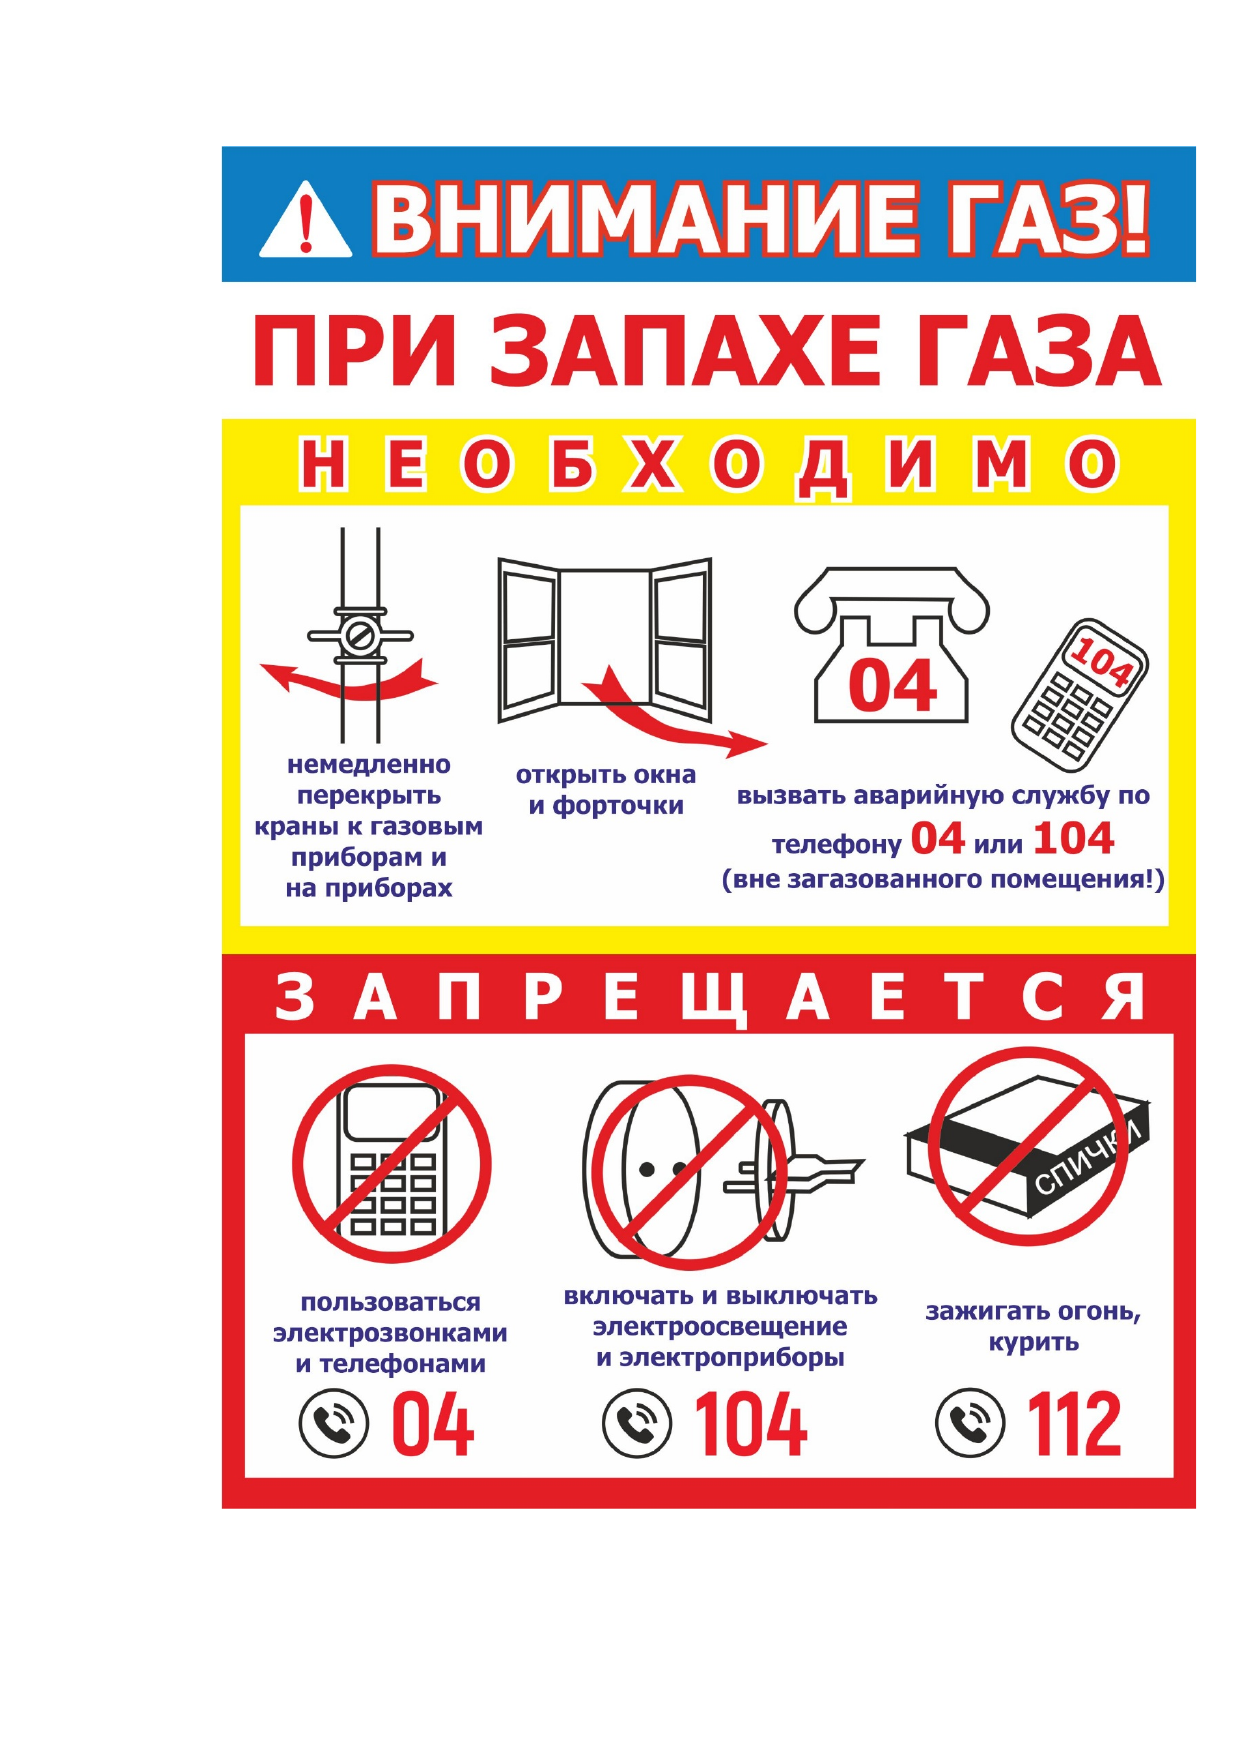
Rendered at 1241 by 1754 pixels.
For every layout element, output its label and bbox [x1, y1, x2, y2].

picture [221, 146, 1197, 1509]
